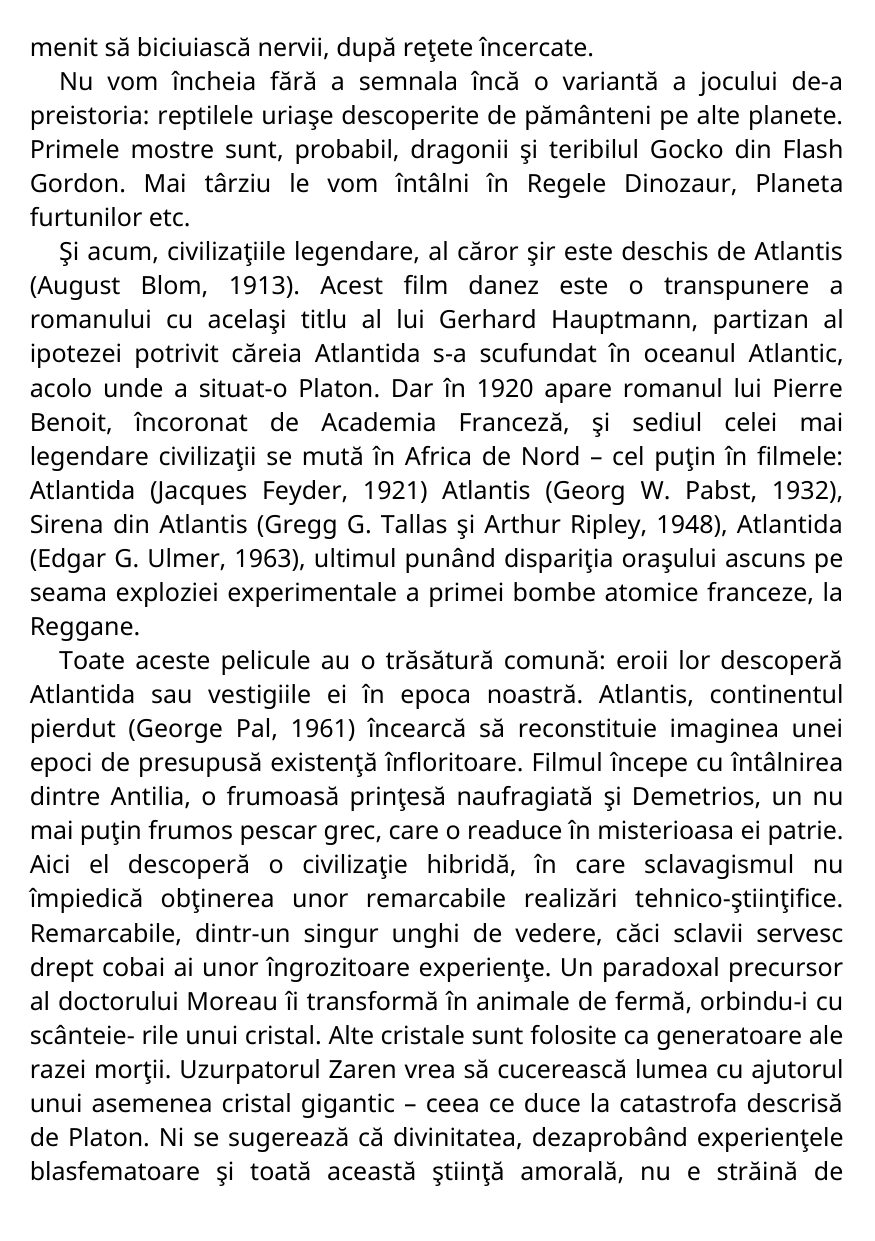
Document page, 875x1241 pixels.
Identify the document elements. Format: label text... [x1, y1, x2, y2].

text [29, 29, 844, 64]
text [29, 643, 844, 1188]
text Şi acum, civilizaţiile legendare, al căror şir este deschis de Atlantis (August Blom, 1913). Acest film danez este o transpunere a romanului cu acelaşi titlu al lui Gerhard Hauptmann, partizan al ipotezei potrivit căreia Atlantida s-a scufundat în oceanul Atlantic, acolo unde a situat-o Platon. Dar în 1920 apare romanul lui Pierre Benoit, încoronat de Academia Franceză, şi sediul celei mai legendare civilizaţii se mută în Africa de Nord – cel puţin în filmele: Atlantida (Jacques Feyder, 1921) Atlantis (Georg W. Pabst, 1932), Sirena din Atlantis (Gregg G. Tallas şi Arthur Ripley, 1948), Atlantida (Edgar G. Ulmer, 1963), ultimul punând dispariţia oraşului ascuns pe seama exploziei experimentale a primei bombe atomice franceze, la Reggane. [29, 234, 844, 643]
text Nu vom încheia fără a semnala încă o variantă a jocului de-a preistoria: reptilele uriaşe descoperite de pământeni pe alte planete. Primele mostre sunt, probabil, dragonii şi teribilul Gocko din Flash Gordon. Mai târziu le vom întâlni în Regele Dinozaur, Planeta furtunilor etc. [29, 64, 844, 234]
